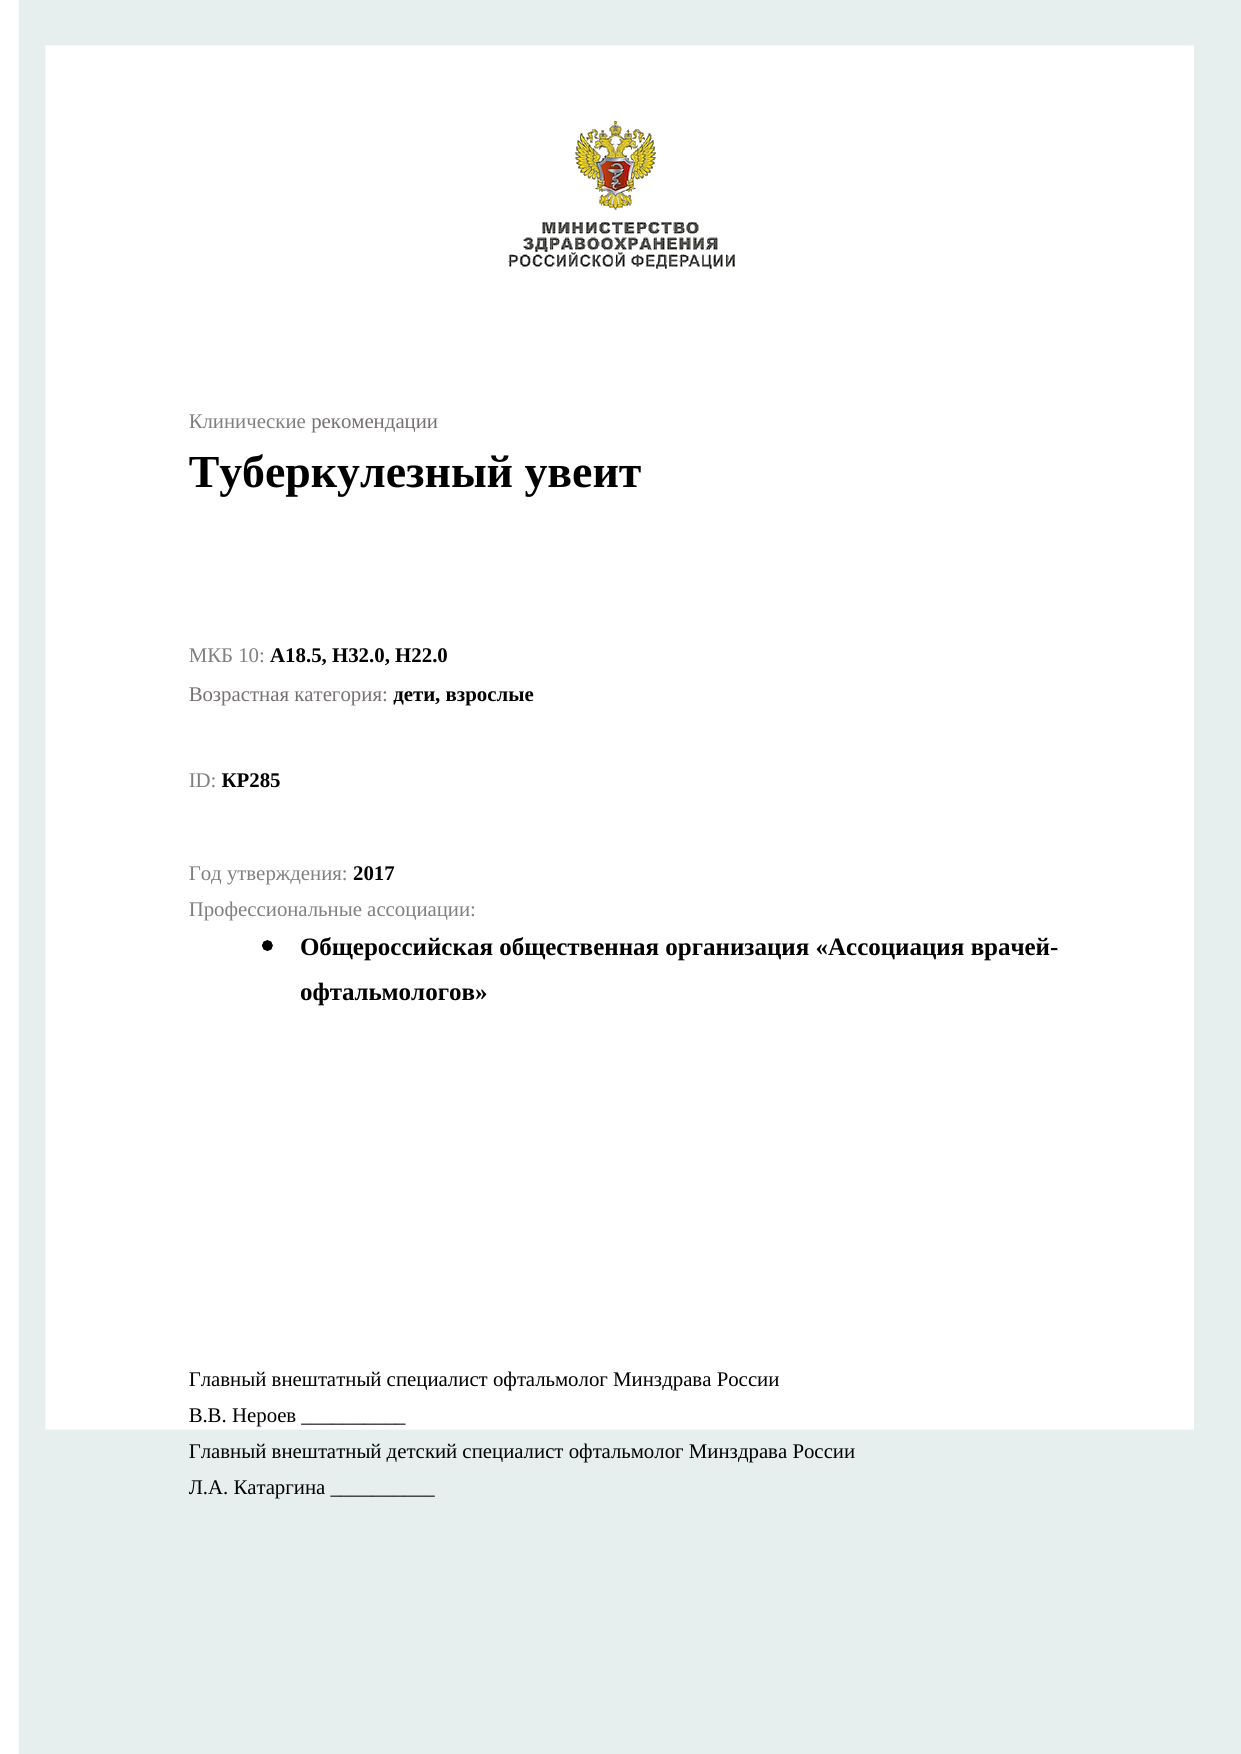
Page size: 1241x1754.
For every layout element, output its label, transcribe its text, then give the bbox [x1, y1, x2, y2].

table_cell МКБ 10: A18.5, H32.0, H22.0 [177, 643, 1169, 682]
table_cell Год утверждения: 2017 [177, 860, 1169, 896]
table_cell Туберкулезный увеит [177, 445, 1169, 643]
table_cell Общероссийская общественная организация «Ассоциация врачей-офтальмологов» [177, 933, 1169, 1367]
picture [505, 116, 738, 272]
table_cell Возрастная категория: дети, взрослые [177, 682, 1169, 768]
table_cell ID: КР285 [177, 768, 1169, 860]
table_header Клинические рекомендации [177, 409, 1169, 444]
table_cell Профессиональные ассоциации: [177, 896, 1169, 932]
table_cell Главный внештатный специалист офтальмолог Минздрава России В.В. Нероев __________ Главный внештатный детский специалист офтальмолог Минздрава России Л.А. Катаргина __________ [177, 1367, 1169, 1529]
